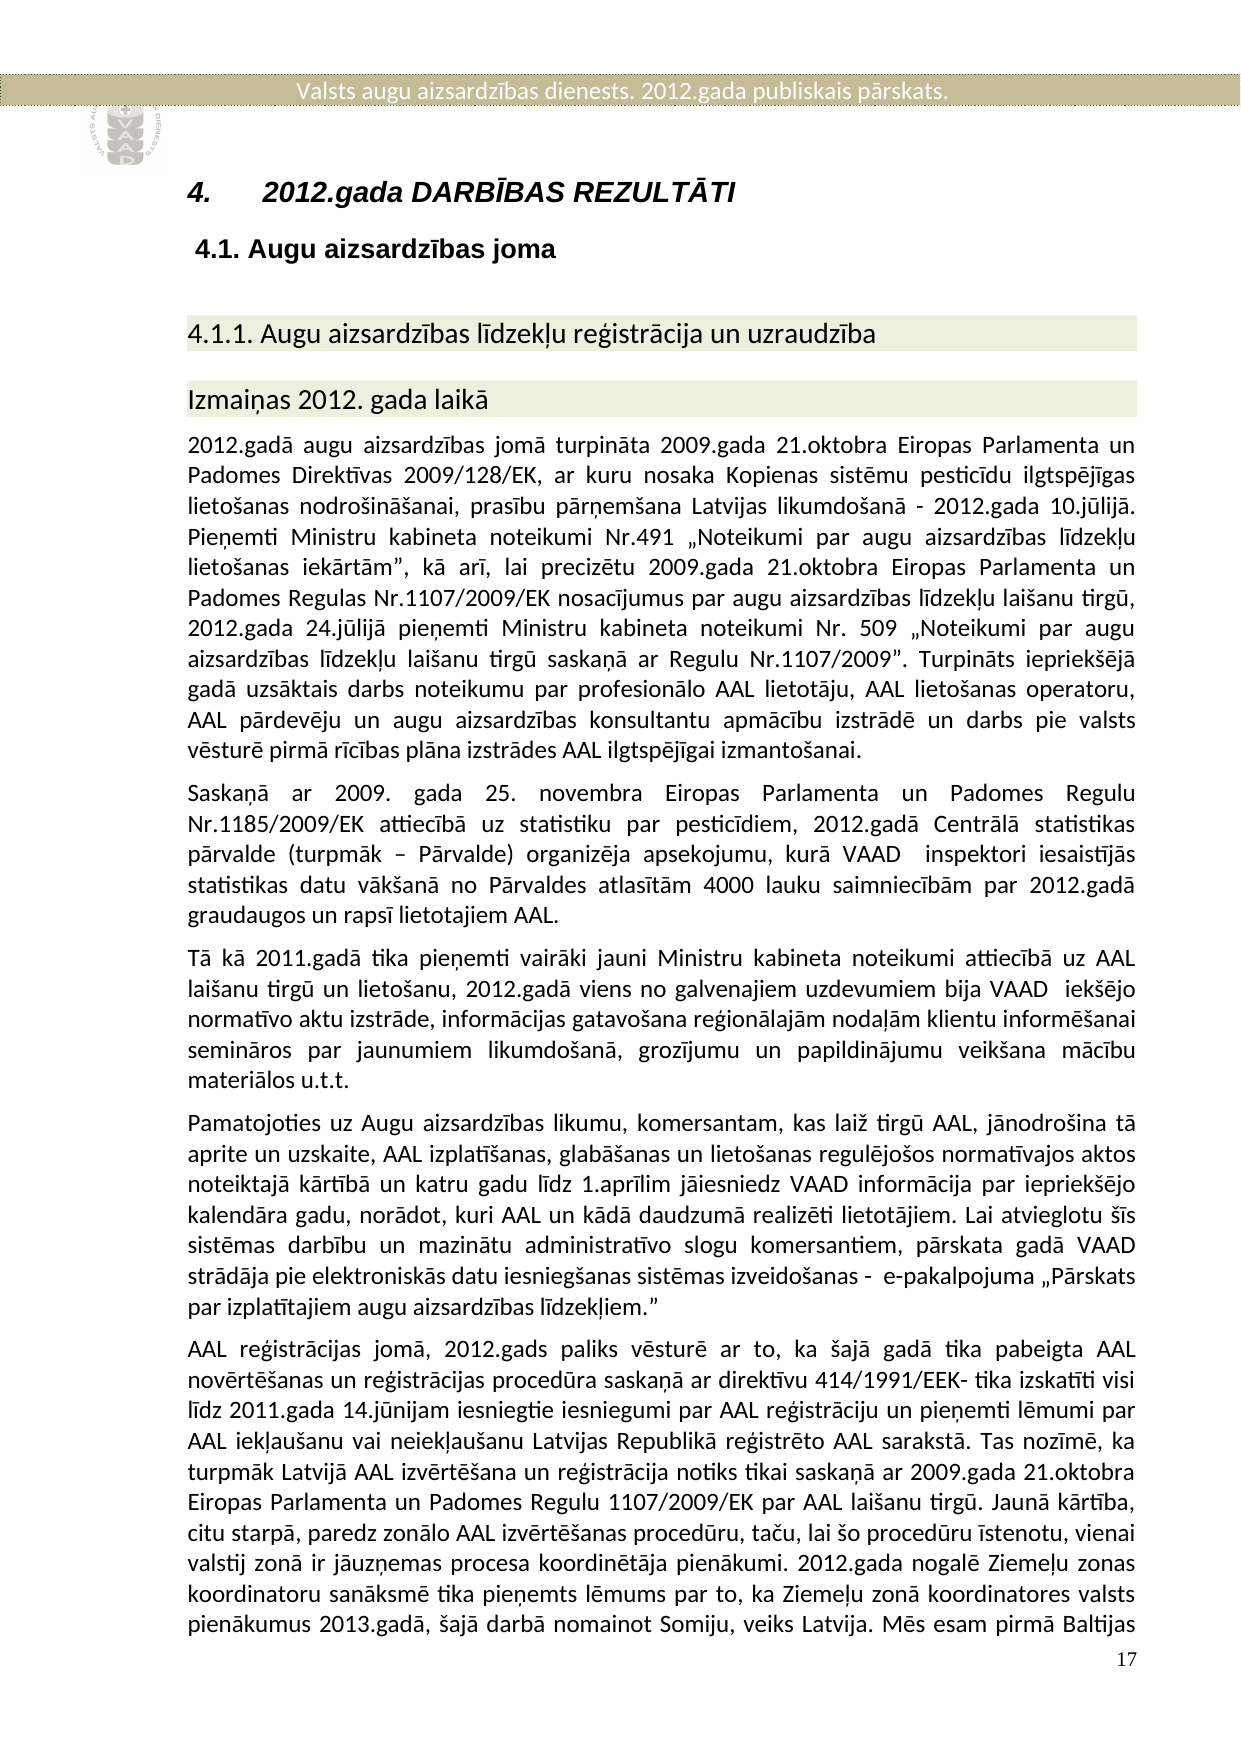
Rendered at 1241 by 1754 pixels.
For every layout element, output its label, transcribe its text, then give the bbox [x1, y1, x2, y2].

text 2012.gadā augu aizsardzības jomā turpināta 2009.gada 21.oktobra Eiropas Parlamenta un Padomes Direktīvas 2009/128/EK, ar kuru nosaka Kopienas sistēmu pesticīdu ilgtspējīgas lietošanas nodrošināšanai, prasību pārņemšana Latvijas likumdošanā - 2012.gada 10.jūlijā. Pieņemti Ministru kabineta noteikumi Nr.491 „Noteikumi par augu aizsardzības līdzekļu lietošanas iekārtām”, kā arī, lai precizētu 2009.gada 21.oktobra Eiropas Parlamenta un Padomes Regulas Nr.1107/2009/EK nosacījumus par augu aizsardzības līdzekļu laišanu tirgū, 2012.gada 24.jūlijā pieņemti Ministru kabineta noteikumi Nr. 509 „Noteikumi par augu aizsardzības līdzekļu laišanu tirgū saskaņā ar Regulu Nr.1107/2009”. Turpināts iepriekšējā gadā uzsāktais darbs noteikumu par profesionālo AAL lietotāju, AAL lietošanas operatoru, AAL pārdevēju un augu aizsardzības konsultantu apmācību izstrādē un darbs pie valsts vēsturē pirmā rīcības plāna izstrādes AAL ilgtspējīgai izmantošanai. [187, 429, 1137, 765]
subtitle 4.1. Augu aizsardzības joma [187, 233, 1137, 265]
text Saskaņā ar 2009. gada 25. novembra Eiropas Parlamenta un Padomes Regulu Nr.1185/2009/EK attiecībā uz statistiku par pesticīdiem, 2012.gadā Centrālā statistikas pārvalde (turpmāk – Pārvalde) organizēja apsekojumu, kurā VAAD inspektori iesaistījās statistikas datu vākšanā no Pārvaldes atlasītām 4000 lauku saimniecībām par 2012.gadā graudaugos un rapsī lietotajiem AAL. [187, 777, 1137, 930]
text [187, 1334, 1137, 1639]
subtitle 4. 2012.gada DARBĪBAS REZULTĀTI [187, 175, 1137, 208]
text Izmaiņas 2012. gada laikā [187, 381, 1137, 417]
text Tā kā 2011.gadā tika pieņemti vairāki jauni Ministru kabineta noteikumi attiecībā uz AAL laišanu tirgū un lietošanu, 2012.gadā viens no galvenajiem uzdevumiem bija VAAD iekšējo normatīvo aktu izstrāde, informācijas gatavošana reģionālajām nodaļām klientu informēšanai semināros par jaunumiem likumdošanā, grozījumu un papildinājumu veikšana mācību materiālos u.t.t. [187, 942, 1137, 1095]
text 4.1.1. Augu aizsardzības līdzekļu reģistrācija un uzraudzība [187, 315, 1137, 351]
text Pamatojoties uz Augu aizsardzības likumu, komersantam, kas laiž tirgū AAL, jānodrošina tā aprite un uzskaite, AAL izplatīšanas, glabāšanas un lietošanas regulējošos normatīvajos aktos noteiktajā kārtībā un katru gadu līdz 1.aprīlim jāiesniedz VAAD informācija par iepriekšējo kalendāra gadu, norādot, kuri AAL un kādā daudzumā realizēti lietotājiem. Lai atvieglotu šīs sistēmas darbību un mazinātu administratīvo slogu komersantiem, pārskata gadā VAAD strādāja pie elektroniskās datu iesniegšanas sistēmas izveidošanas - e-pakalpojuma „Pārskats par izplatītajiem augu aizsardzības līdzekļiem.” [187, 1107, 1137, 1321]
